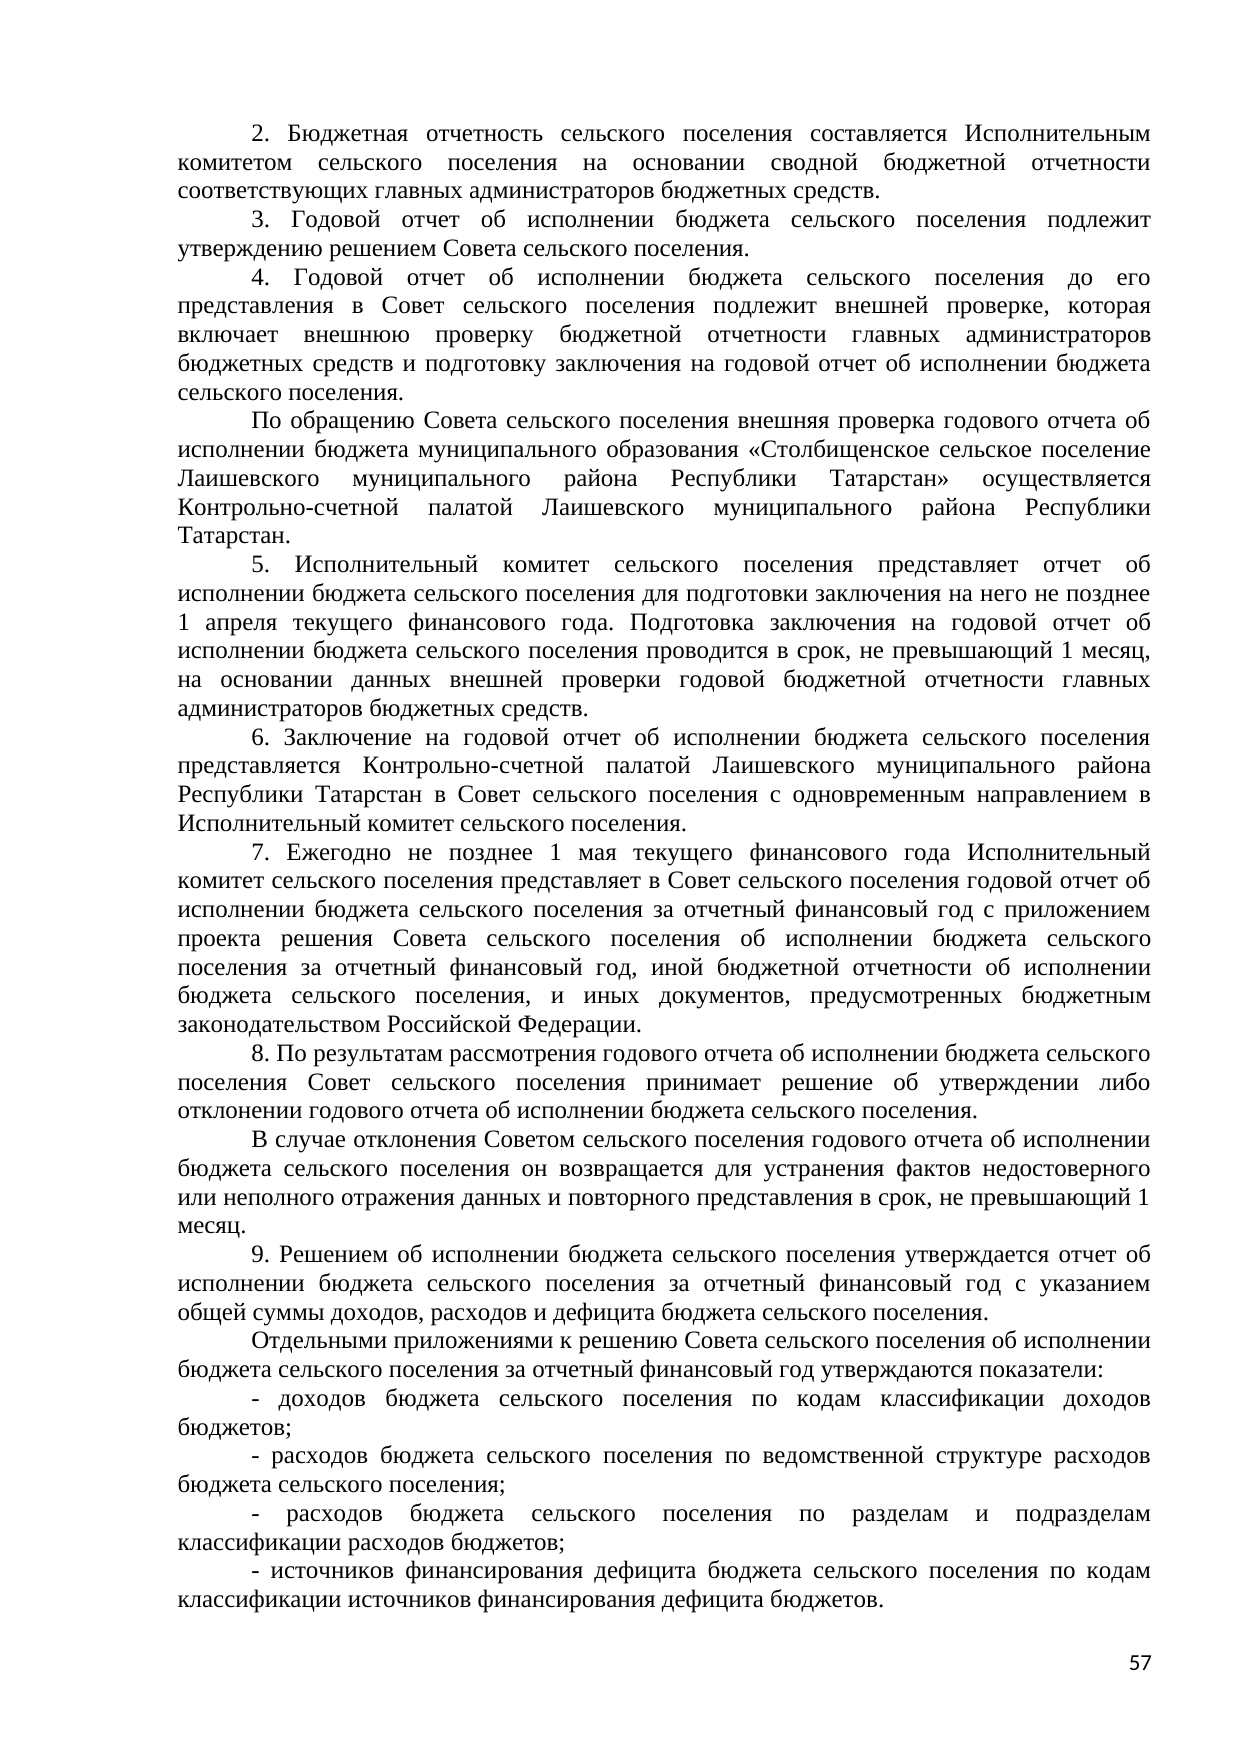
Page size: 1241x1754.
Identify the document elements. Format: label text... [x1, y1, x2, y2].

text - расходов бюджета сельского поселения по разделам и подразделам классификации расходов бюджетов; [177, 1498, 1152, 1556]
text - доходов бюджета сельского поселения по кодам классификации доходов бюджетов; [177, 1383, 1152, 1441]
text 3. Годовой отчет об исполнении бюджета сельского поселения подлежит утверждению решением Совета сельского поселения. [177, 204, 1152, 262]
text По обращению Совета сельского поселения внешняя проверка годового отчета об исполнении бюджета муниципального образования «Столбищенское сельское поселение Лаишевского муниципального района Республики Татарстан» осуществляется Контрольно-счетной палатой Лаишевского муниципального района Республики Татарстан. [177, 406, 1152, 549]
text 5. Исполнительный комитет сельского поселения представляет отчет об исполнении бюджета сельского поселения для подготовки заключения на него не позднее 1 апреля текущего финансового года. Подготовка заключения на годовой отчет об исполнении бюджета сельского поселения проводится в срок, не превышающий 1 месяц, на основании данных внешней проверки годовой бюджетной отчетности главных администраторов бюджетных средств. [177, 549, 1152, 722]
text 6. Заключение на годовой отчет об исполнении бюджета сельского поселения представляется Контрольно-счетной палатой Лаишевского муниципального района Республики Татарстан в Совет сельского поселения с одновременным направлением в Исполнительный комитет сельского поселения. [177, 722, 1152, 837]
text 7. Ежегодно не позднее 1 мая текущего финансового года Исполнительный комитет сельского поселения представляет в Совет сельского поселения годовой отчет об исполнении бюджета сельского поселения за отчетный финансовый год с приложением проекта решения Совета сельского поселения об исполнении бюджета сельского поселения за отчетный финансовый год, иной бюджетной отчетности об исполнении бюджета сельского поселения, и иных документов, предусмотренных бюджетным законодательством Российской Федерации. [177, 837, 1152, 1038]
text В случае отклонения Советом сельского поселения годового отчета об исполнении бюджета сельского поселения он возвращается для устранения фактов недостоверного или неполного отражения данных и повторного представления в срок, не превышающий 1 месяц. [177, 1124, 1152, 1239]
text - источников финансирования дефицита бюджета сельского поселения по кодам классификации источников финансирования дефицита бюджетов. [177, 1556, 1152, 1613]
text 4. Годовой отчет об исполнении бюджета сельского поселения до его представления в Совет сельского поселения подлежит внешней проверке, которая включает внешнюю проверку бюджетной отчетности главных администраторов бюджетных средств и подготовку заключения на годовой отчет об исполнении бюджета сельского поселения. [177, 262, 1152, 406]
text Отдельными приложениями к решению Совета сельского поселения об исполнении бюджета сельского поселения за отчетный финансовый год утверждаются показатели: [177, 1326, 1152, 1383]
text - расходов бюджета сельского поселения по ведомственной структуре расходов бюджета сельского поселения; [177, 1441, 1152, 1498]
text 2. Бюджетная отчетность сельского поселения составляется Исполнительным комитетом сельского поселения на основании сводной бюджетной отчетности соответствующих главных администраторов бюджетных средств. [177, 118, 1152, 204]
text 9. Решением об исполнении бюджета сельского поселения утверждается отчет об исполнении бюджета сельского поселения за отчетный финансовый год с указанием общей суммы доходов, расходов и дефицита бюджета сельского поселения. [177, 1239, 1152, 1326]
text 8. По результатам рассмотрения годового отчета об исполнении бюджета сельского поселения Совет сельского поселения принимает решение об утверждении либо отклонении годового отчета об исполнении бюджета сельского поселения. [177, 1038, 1152, 1124]
